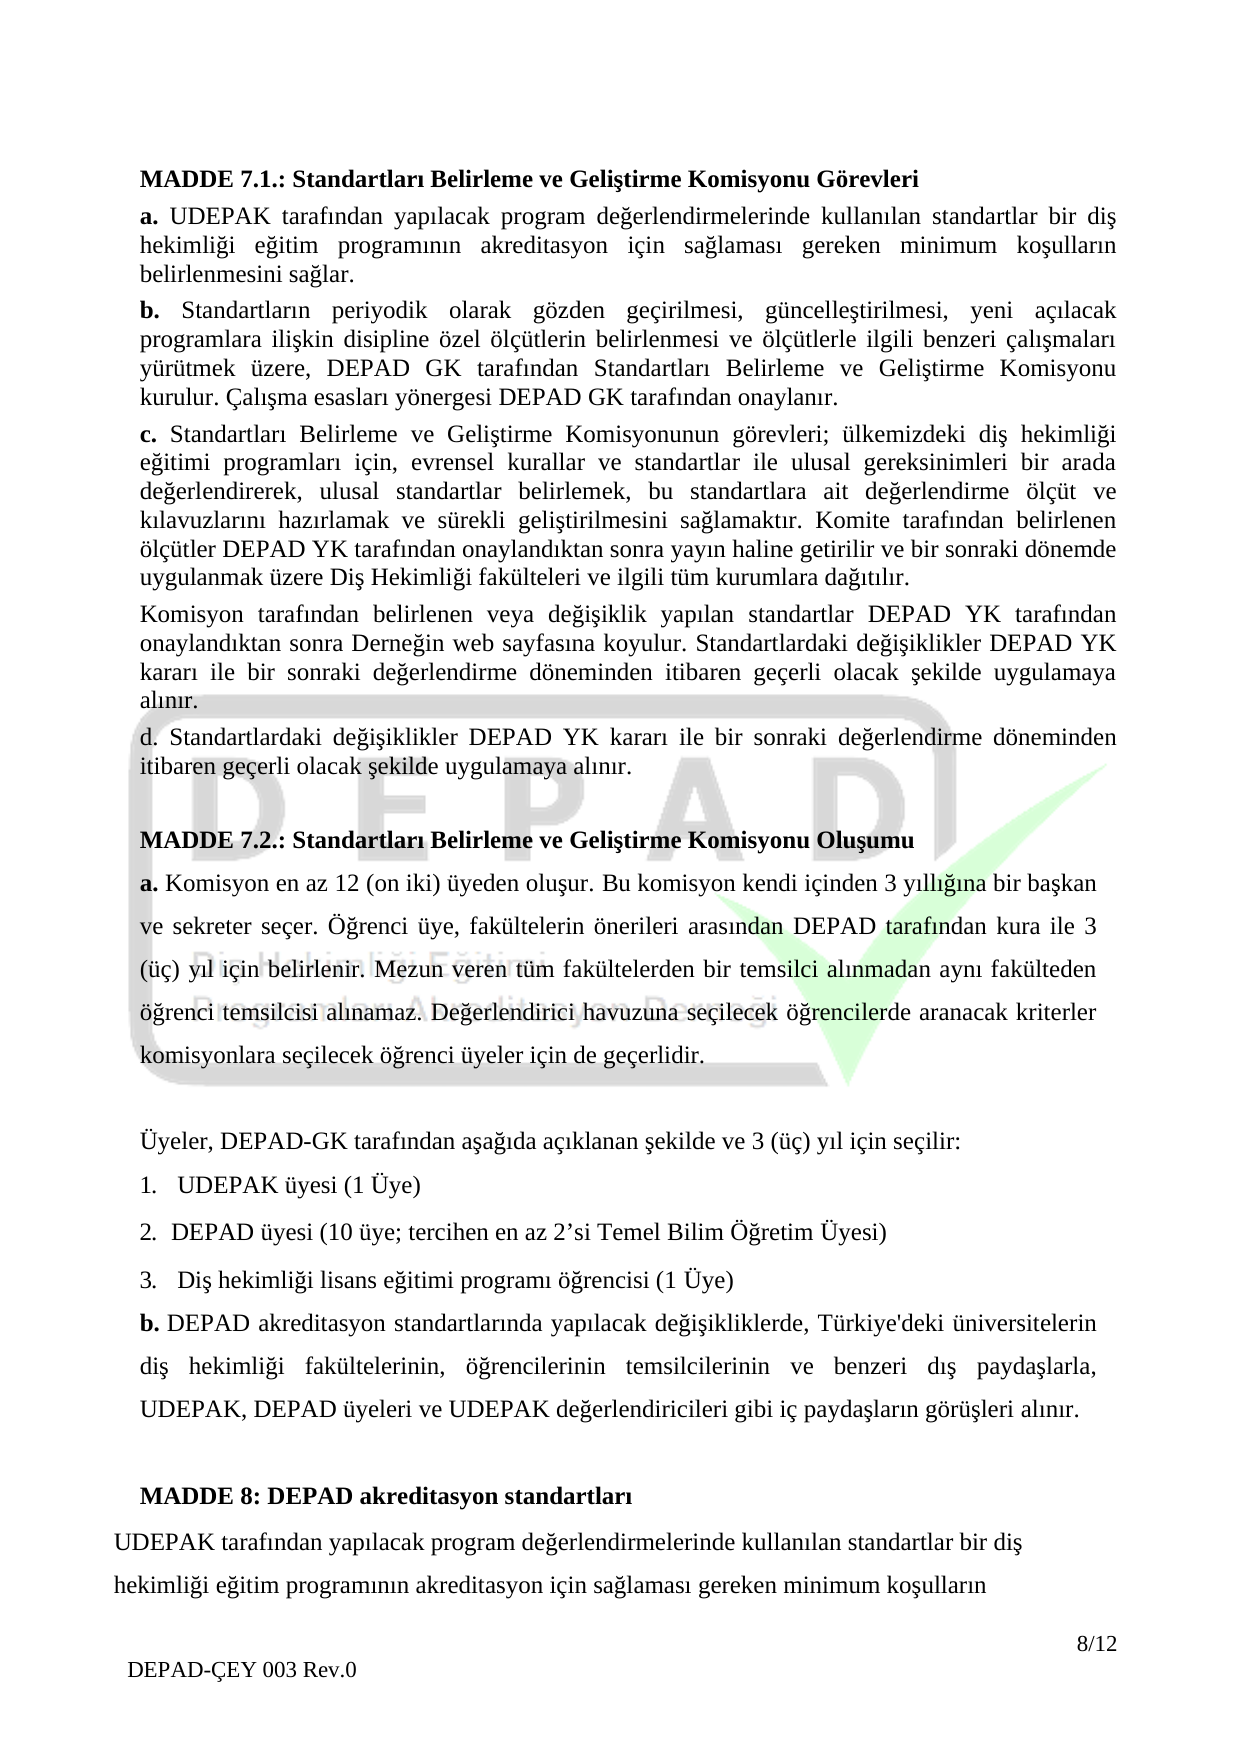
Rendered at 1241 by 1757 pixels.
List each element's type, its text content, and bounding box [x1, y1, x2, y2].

subtitle MADDE 7.1.: Standartları Belirleme ve Geliştirme Komisyonu Görevleri [139, 164, 1117, 193]
list DEPAD üyesi (10 üye; tercihen en az 2’si Temel Bilim Öğretim Üyesi) [139, 1217, 1117, 1246]
list UDEPAK üyesi (1 Üye) [139, 1170, 1117, 1198]
subtitle a. UDEPAK tarafından yapılacak program değerlendirmelerinde kullanılan standartlar bir diş hekimliği eğitim programının akreditasyon için sağlaması gereken minimum koşulların belirlenmesini sağlar. [139, 201, 1117, 287]
subtitle b. Standartların periyodik olarak gözden geçirilmesi, güncelleştirilmesi, yeni açılacak programlara ilişkin disipline özel ölçütlerin belirlenmesi ve ölçütlerle ilgili benzeri çalışmaları yürütmek üzere, DEPAD GK tarafından Standartları Belirleme ve Geliştirme Komisyonu kurulur. Çalışma esasları yönergesi DEPAD GK tarafından onaylanır. [139, 296, 1117, 411]
list Komisyon en az 12 (on iki) üyeden oluşur. Bu komisyon kendi içinden 3 yıllığına bir başkan ve sekreter seçer. Öğrenci üye, fakültelerin önerileri arasından DEPAD tarafından kura ile 3 (üç) yıl için belirlenir. Mezun veren tüm fakültelerden bir temsilci alınmadan aynı fakülteden öğrenci temsilcisi alınamaz. Değerlendirici havuzuna seçilecek öğrencilerde aranacak kriterler komisyonlara seçilecek öğrenci üyeler için de geçerlidir. [139, 868, 1097, 1069]
list Diş hekimliği lisans eğitimi programı öğrencisi (1 Üye) [139, 1265, 1117, 1293]
subtitle c. Standartları Belirleme ve Geliştirme Komisyonunun görevleri; ülkemizdeki diş hekimliği eğitimi programları için, evrensel kurallar ve standartlar ile ulusal gereksinimleri bir arada değerlendirerek, ulusal standartlar belirlemek, bu standartlara ait değerlendirme ölçüt ve kılavuzlarını hazırlamak ve sürekli geliştirilmesini sağlamaktır. Komite tarafından belirlenen ölçütler DEPAD YK tarafından onaylandıktan sonra yayın haline getirilir ve bir sonraki dönemde uygulanmak üzere Diş Hekimliği fakülteleri ve ilgili tüm kurumlara dağıtılır. [139, 419, 1117, 591]
list DEPAD akreditasyon standartlarında yapılacak değişikliklerde, Türkiye'deki üniversitelerin diş hekimliği fakültelerinin, öğrencilerinin temsilcilerinin ve benzeri dış paydaşlarla, UDEPAK, DEPAD üyeleri ve UDEPAK değerlendiricileri gibi iç paydaşların görüşleri alınır. [139, 1308, 1098, 1423]
subtitle MADDE 8: DEPAD akreditasyon standartları [139, 1481, 1117, 1510]
subtitle d. Standartlardaki değişiklikler DEPAD YK kararı ile bir sonraki değerlendirme döneminden itibaren geçerli olacak şekilde uygulamaya alınır. [139, 722, 1117, 780]
subtitle Komisyon tarafından belirlenen veya değişiklik yapılan standartlar DEPAD YK tarafından onaylandıktan sonra Derneğin web sayfasına koyulur. Standartlardaki değişiklikler DEPAD YK kararı ile bir sonraki değerlendirme döneminden itibaren geçerli olacak şekilde uygulamaya alınır. [139, 599, 1117, 714]
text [113, 1527, 1098, 1599]
text Üyeler, DEPAD-GK tarafından aşağıda açıklanan şekilde ve 3 (üç) yıl için seçilir: [139, 1126, 1117, 1155]
subtitle MADDE 7.2.: Standartları Belirleme ve Geliştirme Komisyonu Oluşumu [139, 825, 1117, 854]
